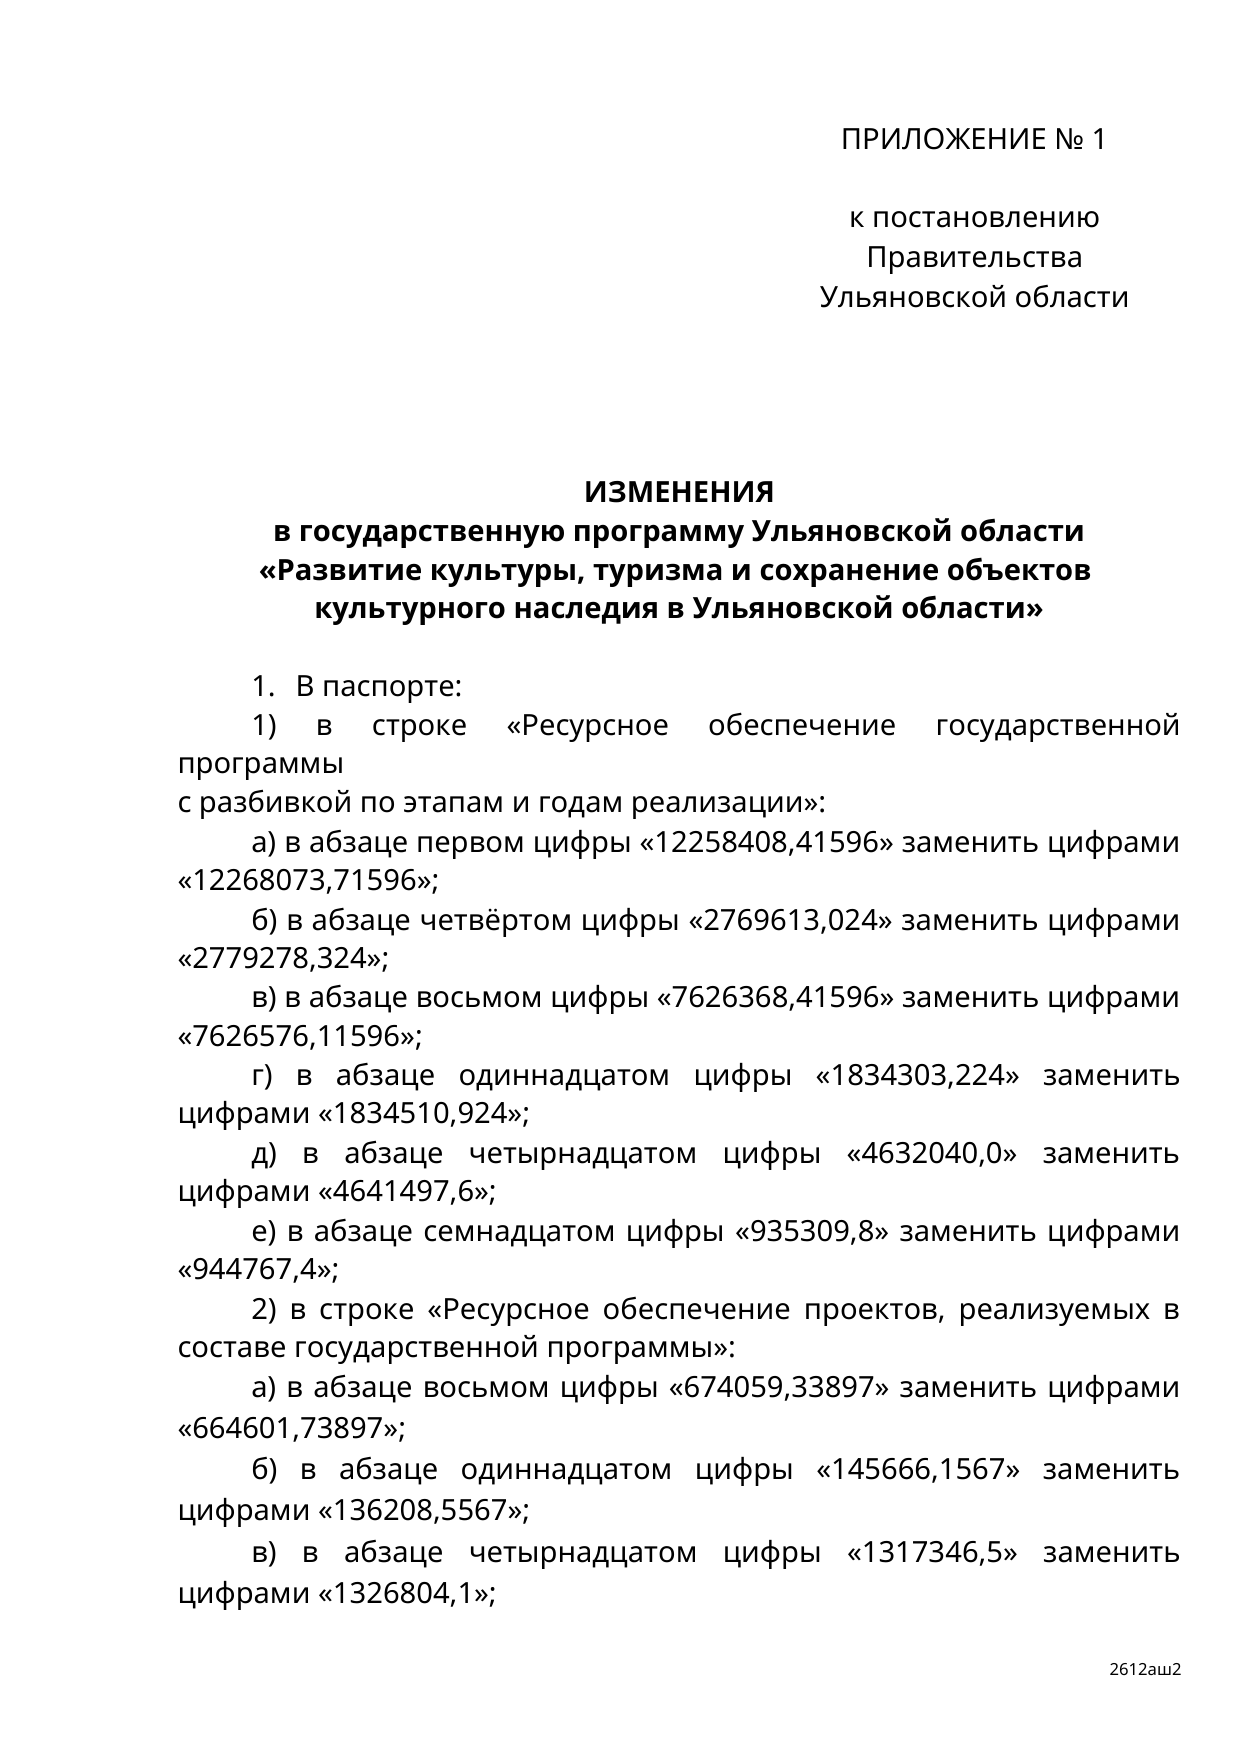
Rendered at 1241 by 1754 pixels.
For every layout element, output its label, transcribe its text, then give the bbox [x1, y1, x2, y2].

text к постановлению Правительства [768, 197, 1181, 276]
text ИЗМЕНЕНИЯ [177, 471, 1181, 510]
text 2) в строке «Ресурсное обеспечение проектов, реализуемых в составе государственной программы»: [177, 1288, 1181, 1366]
text е) в абзаце семнадцатом цифры «935309,8» заменить цифрами «944767,4»; [177, 1210, 1181, 1288]
text в) в абзаце восьмом цифры «7626368,41596» заменить цифрами «7626576,11596»; [177, 977, 1181, 1054]
text в государственную программу Ульяновской области [177, 510, 1181, 549]
text а) в абзаце первом цифры «12258408,41596» заменить цифрами «12268073,71596»; [177, 821, 1181, 899]
text Ульяновской области [768, 276, 1181, 316]
text а) в абзаце восьмом цифры «674059,33897» заменить цифрами «664601,73897»; [177, 1366, 1181, 1447]
text ПРИЛОЖЕНИЕ № 1 [768, 118, 1181, 158]
text «Развитие культуры, туризма и сохранение объектов культурного наследия в Ульяновской области» [177, 549, 1181, 627]
text г) в абзаце одиннадцатом цифры «1834303,224» заменить цифрами «1834510,924»; [177, 1054, 1181, 1132]
text д) в абзаце четырнадцатом цифры «4632040,0» заменить цифрами «4641497,6»; [177, 1132, 1181, 1210]
text в) в абзаце четырнадцатом цифры «1317346,5» заменить цифрами «1326804,1»; [177, 1531, 1181, 1612]
text 1) в строке «Ресурсное обеспечение государственной программы с разбивкой по этапам и годам реализации»: [177, 704, 1181, 821]
text б) в абзаце четвёртом цифры «2769613,024» заменить цифрами «2779278,324»; [177, 899, 1181, 977]
text б) в абзаце одиннадцатом цифры «145666,1567» заменить цифрами «136208,5567»; [177, 1448, 1181, 1529]
list В паспорте: [177, 666, 1181, 704]
